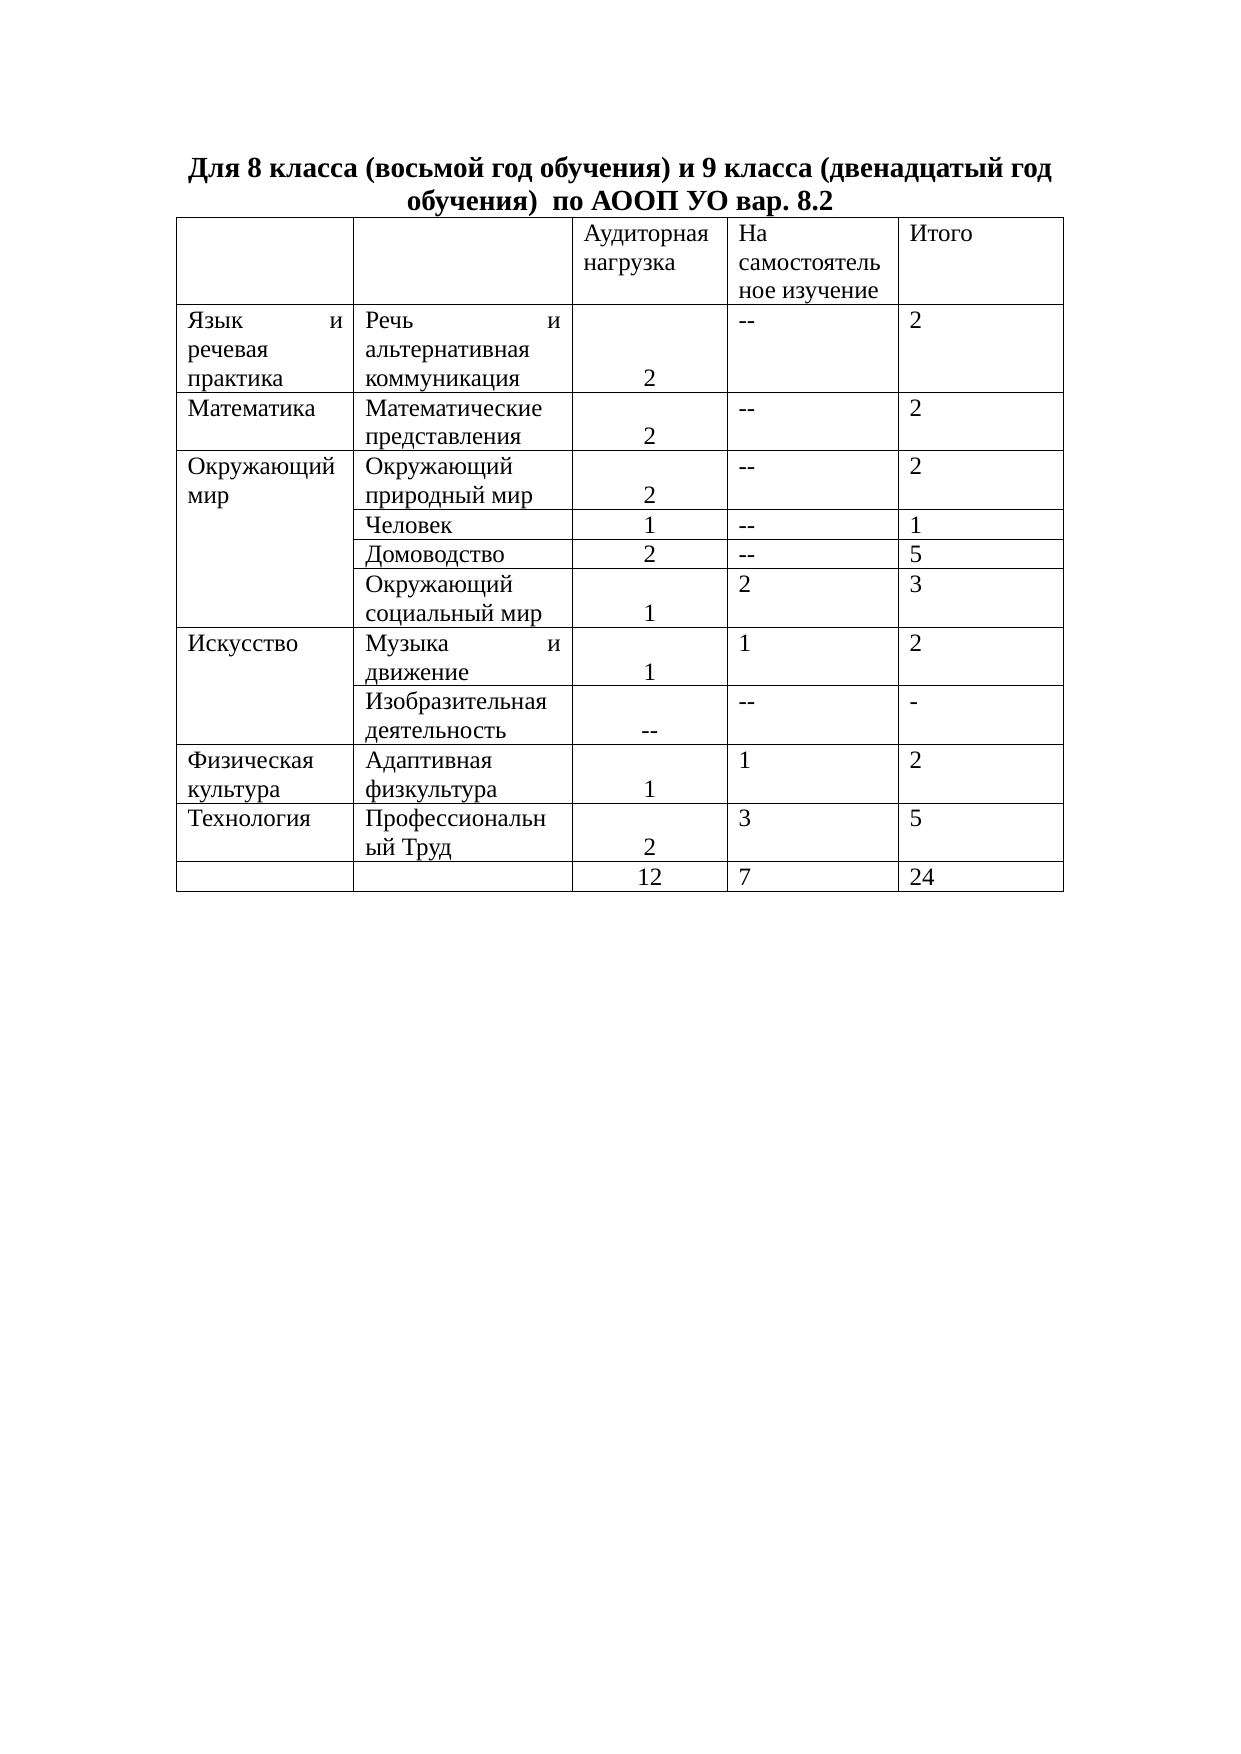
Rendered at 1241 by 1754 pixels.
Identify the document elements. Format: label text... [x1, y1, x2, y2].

table_cell [177, 862, 353, 891]
table_cell 1 [899, 510, 1063, 538]
table_cell 2 [573, 540, 727, 568]
table_cell Речь и альтернативная коммуникация [354, 305, 572, 392]
table_cell 1 [573, 569, 727, 627]
table_cell 3 [728, 804, 898, 861]
table_cell 2 [899, 393, 1063, 450]
table_header На самостоятельное изучение [728, 218, 898, 304]
table_header [177, 218, 353, 304]
table_cell 2 [573, 451, 727, 509]
table_cell Математические представления [354, 393, 572, 450]
table_cell [354, 862, 572, 891]
table_cell 2 [899, 628, 1063, 685]
table_cell 1 [728, 745, 898, 802]
table_cell 2 [573, 393, 727, 450]
table_cell 1 [573, 628, 727, 685]
table_cell 1 [573, 510, 727, 538]
table_header Аудиторная нагрузка [573, 218, 727, 304]
table_cell Физическая культура [177, 745, 353, 802]
table_cell 2 [728, 569, 898, 627]
table_cell Язык и речевая практика [177, 305, 353, 392]
table_cell 2 [573, 305, 727, 392]
table_cell 3 [899, 569, 1063, 627]
table_cell Окружающий природный мир [354, 451, 572, 509]
table_cell Профессиональный Труд [354, 804, 572, 861]
table_header [354, 218, 572, 304]
table_header Итого [899, 218, 1063, 304]
table_cell Музыка и движение [354, 628, 572, 685]
table_cell 1 [728, 628, 898, 685]
table_cell -- [728, 510, 898, 538]
table_cell Домоводство [354, 540, 572, 568]
table_cell Изобразительная деятельность [354, 686, 572, 744]
table_cell 1 [573, 745, 727, 802]
table_cell - [899, 686, 1063, 744]
text Для 8 класса (восьмой год обучения) и 9 класса (двенадцатый год обучения) по АООП УО вар. 8.2 [187, 150, 1053, 217]
table_cell -- [728, 393, 898, 450]
table_cell -- [728, 686, 898, 744]
table_cell -- [728, 540, 898, 568]
table_cell 2 [899, 745, 1063, 802]
table_cell -- [728, 451, 898, 509]
table_cell Математика [177, 393, 353, 450]
table_cell -- [573, 686, 727, 744]
table_cell 12 [573, 862, 727, 891]
table_cell 7 [728, 862, 898, 891]
table_cell 24 [899, 862, 1063, 891]
table_cell 2 [899, 305, 1063, 392]
table_cell Искусство [177, 628, 353, 744]
table_cell Адаптивная физкультура [354, 745, 572, 802]
table_cell 5 [899, 804, 1063, 861]
table_cell Окружающий мир [177, 451, 353, 627]
table_cell Человек [354, 510, 572, 538]
table_cell 5 [899, 540, 1063, 568]
table_cell 2 [573, 804, 727, 861]
table_cell 2 [899, 451, 1063, 509]
table_cell Окружающий социальный мир [354, 569, 572, 627]
table_cell Технология [177, 804, 353, 861]
table_cell -- [728, 305, 898, 392]
